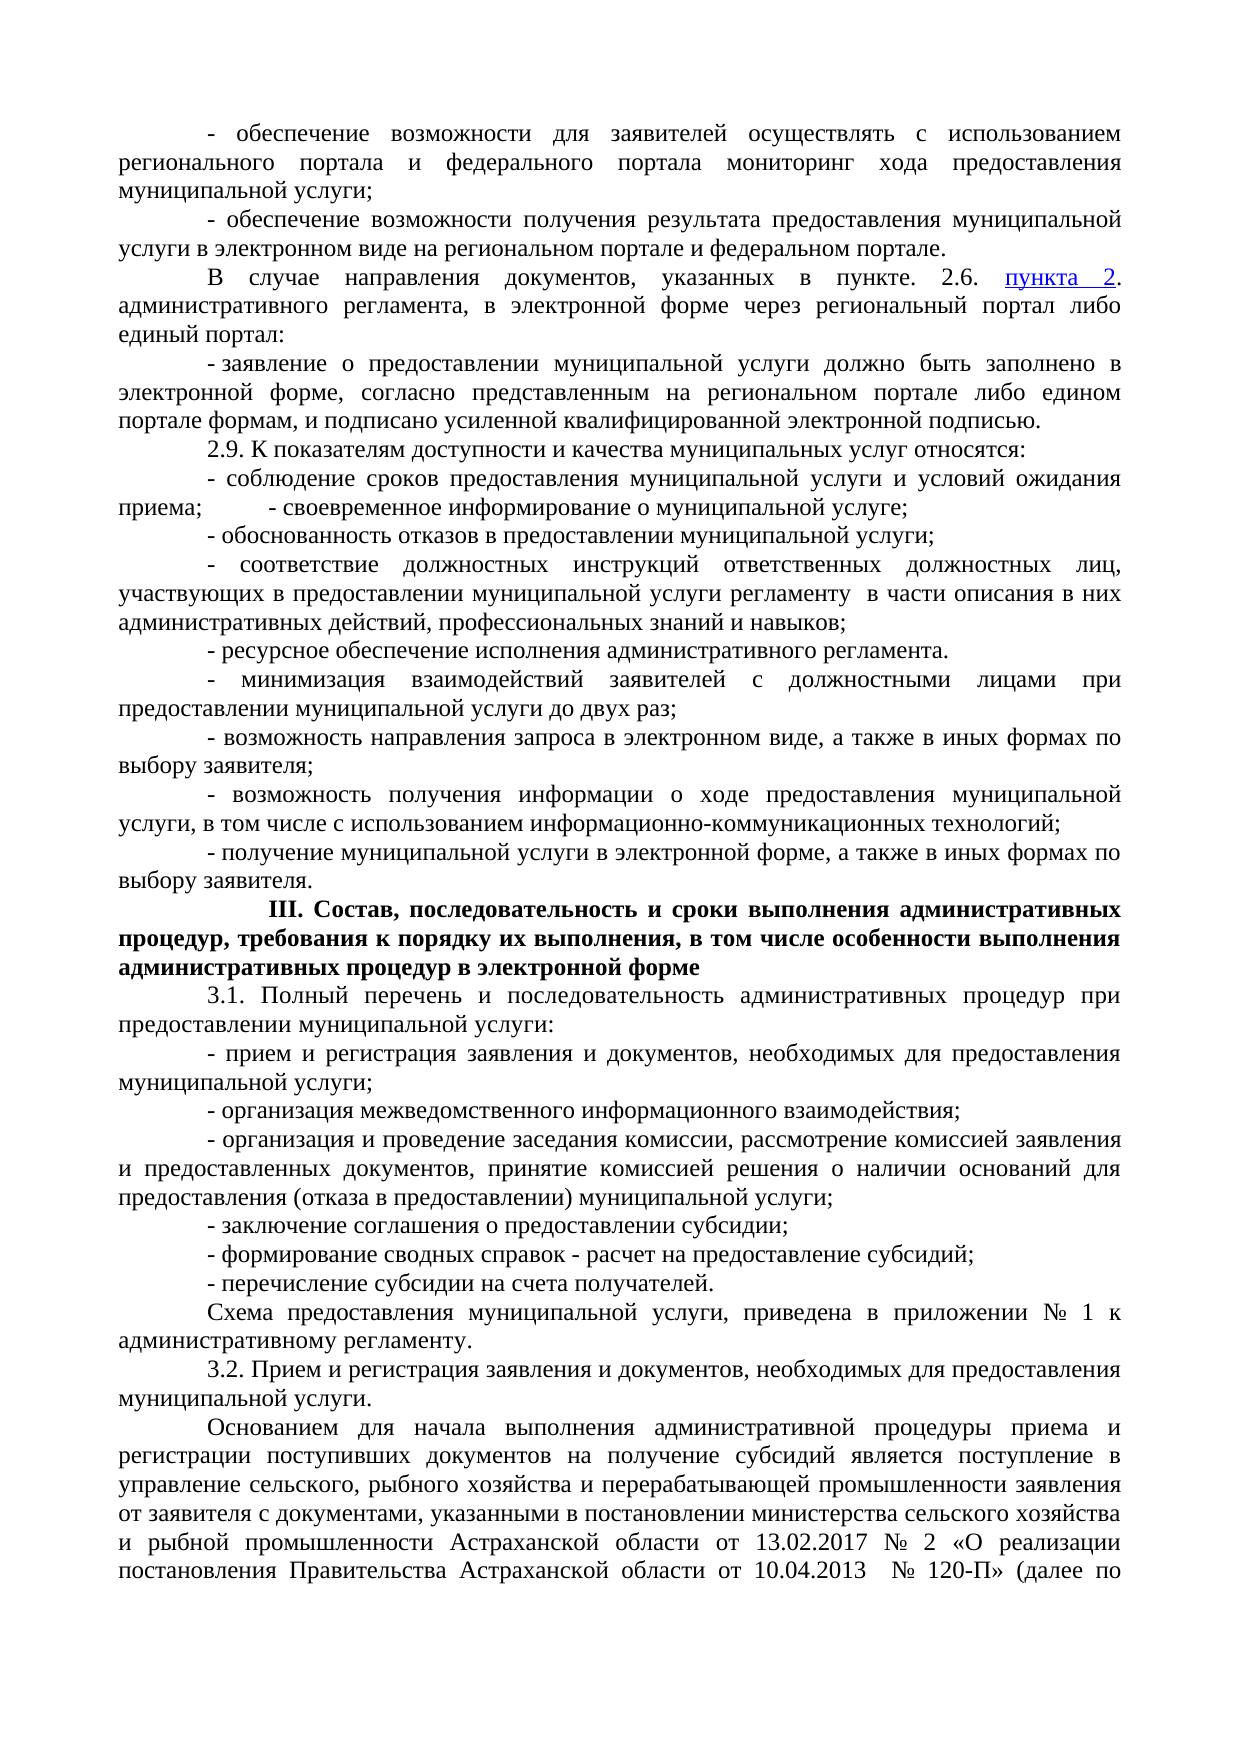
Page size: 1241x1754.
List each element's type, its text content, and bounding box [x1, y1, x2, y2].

text - организация и проведение заседания комиссии, рассмотрение комиссией заявления и предоставленных документов, принятие комиссией решения о наличии оснований для предоставления (отказа в предоставлении) муниципальной услуги; [118, 1124, 1122, 1211]
text 3.2. Прием и регистрация заявления и документов, необходимых для предоставления муниципальной услуги. [118, 1354, 1122, 1412]
text - соответствие должностных инструкций ответственных должностных лиц, участвующих в предоставлении муниципальной услуги регламенту в части описания в них административных действий, профессиональных знаний и навыков; [118, 549, 1122, 636]
text - получение муниципальной услуги в электронной форме, а также в иных формах по выбору заявителя. [118, 837, 1122, 894]
text 2.9. К показателям доступности и качества муниципальных услуг относятся: [118, 434, 1122, 463]
text - минимизация взаимодействий заявителей с должностными лицами при предоставлении муниципальной услуги до двух раз; [118, 664, 1122, 722]
text - ресурсное обеспечение исполнения административного регламента. [118, 636, 1122, 664]
text - обеспечение возможности получения результата предоставления муниципальной услуги в электронном виде на региональном портале и федеральном портале. [118, 204, 1122, 262]
text - обеспечение возможности для заявителей осуществлять с использованием регионального портала и федерального портала мониторинг хода предоставления муниципальной услуги; [118, 118, 1122, 204]
text В случае направления документов, указанных в пункте. 2.6. пункта 2. административного регламента, в электронной форме через региональный портал либо единый портал: [118, 262, 1122, 348]
text Схема предоставления муниципальной услуги, приведена в приложении № 1 к административному регламенту. [118, 1297, 1122, 1354]
text III. Состав, последовательность и сроки выполнения административных процедур, требования к порядку их выполнения, в том числе особенности выполнения административных процедур в электронной форме [118, 894, 1122, 981]
text - возможность получения информации о ходе предоставления муниципальной услуги, в том числе с использованием информационно-коммуникационных технологий; [118, 779, 1122, 837]
text - обоснованность отказов в предоставлении муниципальной услуги; [118, 521, 1122, 549]
text - заявление о предоставлении муниципальной услуги должно быть заполнено в электронной форме, согласно представленным на региональном портале либо едином портале формам, и подписано усиленной квалифицированной электронной подписью. [118, 348, 1122, 434]
text - прием и регистрация заявления и документов, необходимых для предоставления муниципальной услуги; [118, 1038, 1122, 1096]
text - перечисление субсидии на счета получателей. [118, 1268, 1122, 1297]
text - организация межведомственного информационного взаимодействия; [118, 1096, 1122, 1124]
text - возможность направления запроса в электронном виде, а также в иных формах по выбору заявителя; [118, 722, 1122, 779]
text - заключение соглашения о предоставлении субсидии; [118, 1211, 1122, 1239]
text - формирование сводных справок - расчет на предоставление субсидий; [118, 1239, 1122, 1268]
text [118, 1412, 1122, 1584]
text - соблюдение сроков предоставления муниципальной услуги и условий ожидания приема; - своевременное информирование о муниципальной услуге; [118, 463, 1122, 521]
text 3.1. Полный перечень и последовательность административных процедур при предоставлении муниципальной услуги: [118, 981, 1122, 1038]
